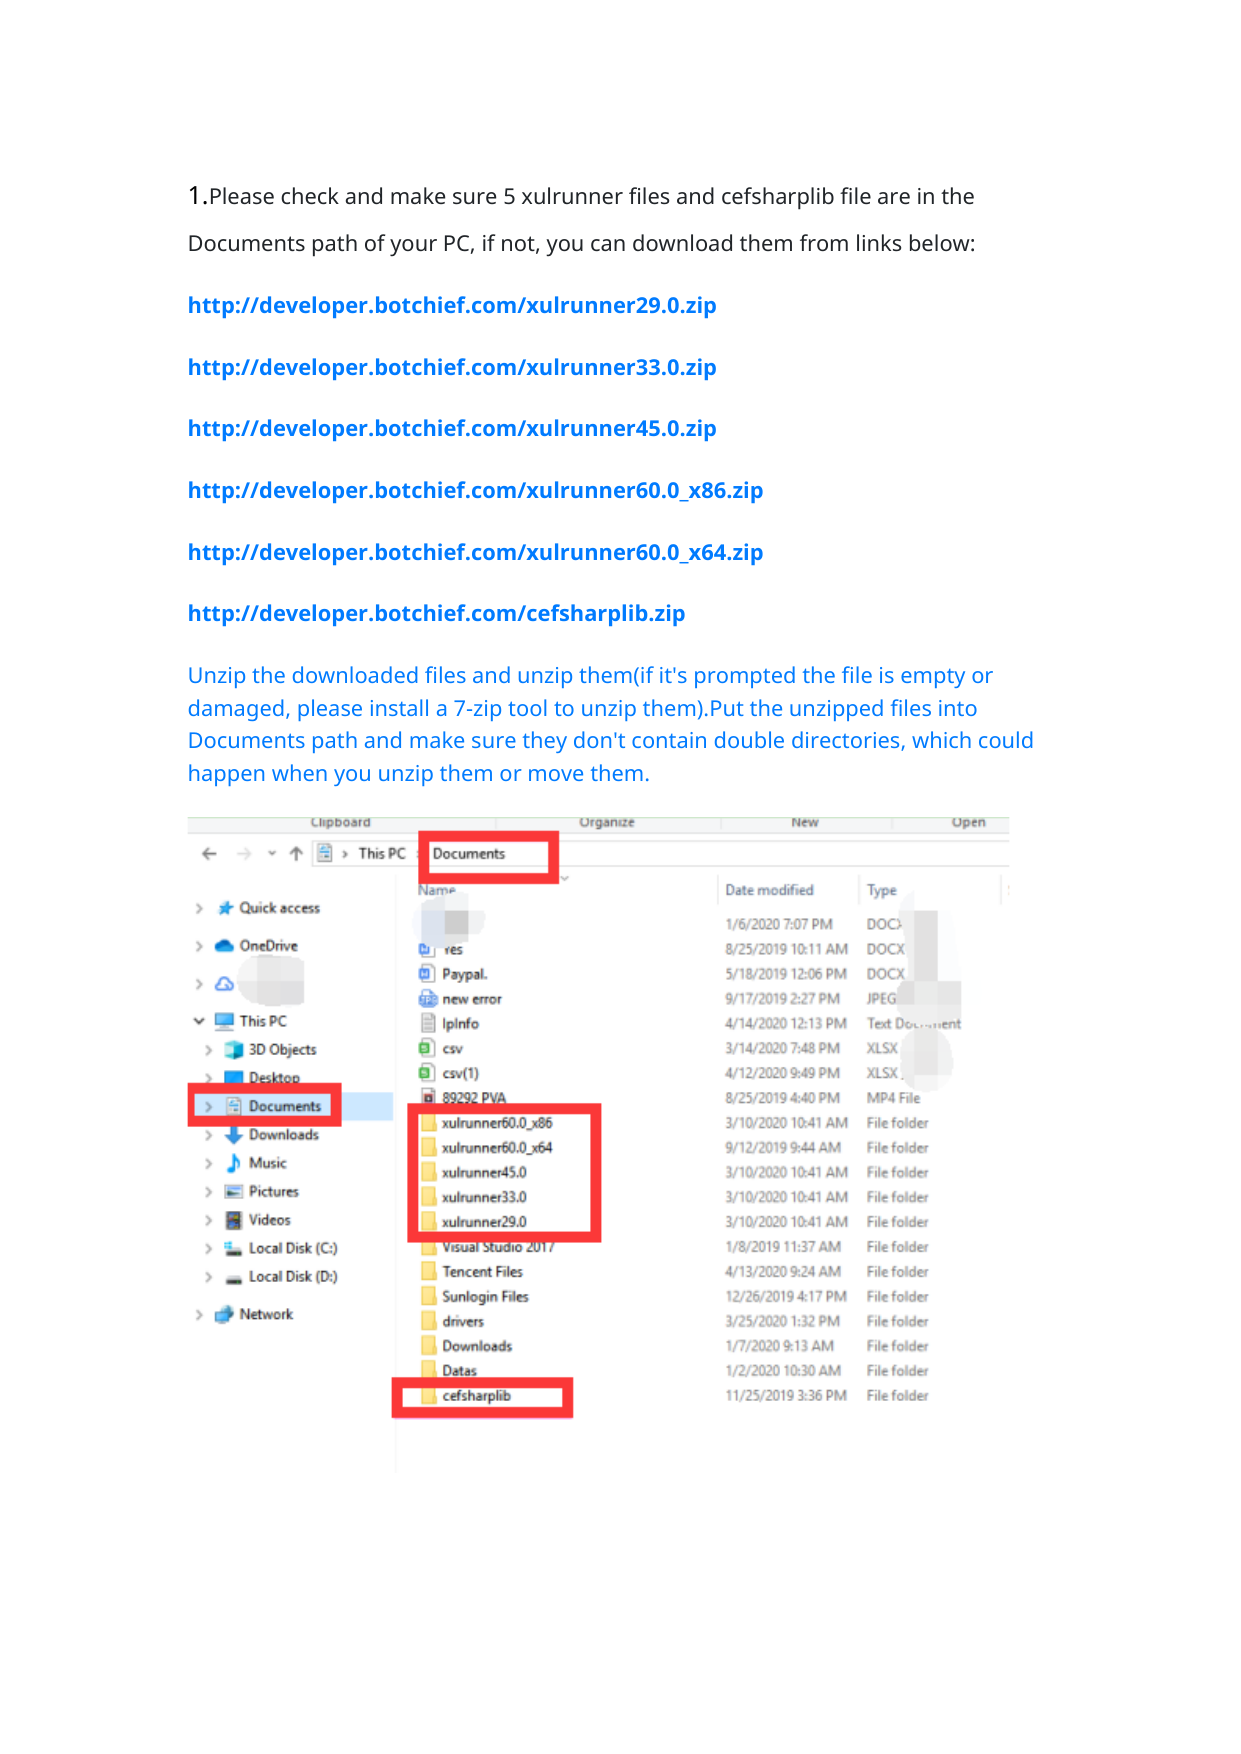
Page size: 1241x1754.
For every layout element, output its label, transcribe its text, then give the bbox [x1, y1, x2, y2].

text http://developer.botchief.com/xulrunner60.0_x86.zip [187, 474, 1053, 506]
text http://developer.botchief.com/xulrunner33.0.zip [187, 350, 1053, 383]
text http://developer.botchief.com/cefsharplib.zip [187, 597, 1053, 629]
text 1.Please check and make sure 5 xulrunner files and cefsharplib file are in the Documents path of your PC, if not, you can download them from links below: [187, 162, 1053, 259]
picture [187, 817, 1010, 1473]
text Unzip the downloaded files and unzip them(if it's prompted the file is empty or damaged, please install a 7-zip tool to unzip them).Put the unzipped files into Documents path and make sure they don't contain double directories, which could happen when you unzip them or move them. [187, 659, 1053, 789]
text http://developer.botchief.com/xulrunner29.0.zip [187, 289, 1053, 321]
text http://developer.botchief.com/xulrunner60.0_x64.zip [187, 535, 1053, 568]
text http://developer.botchief.com/xulrunner45.0.zip [187, 412, 1053, 444]
